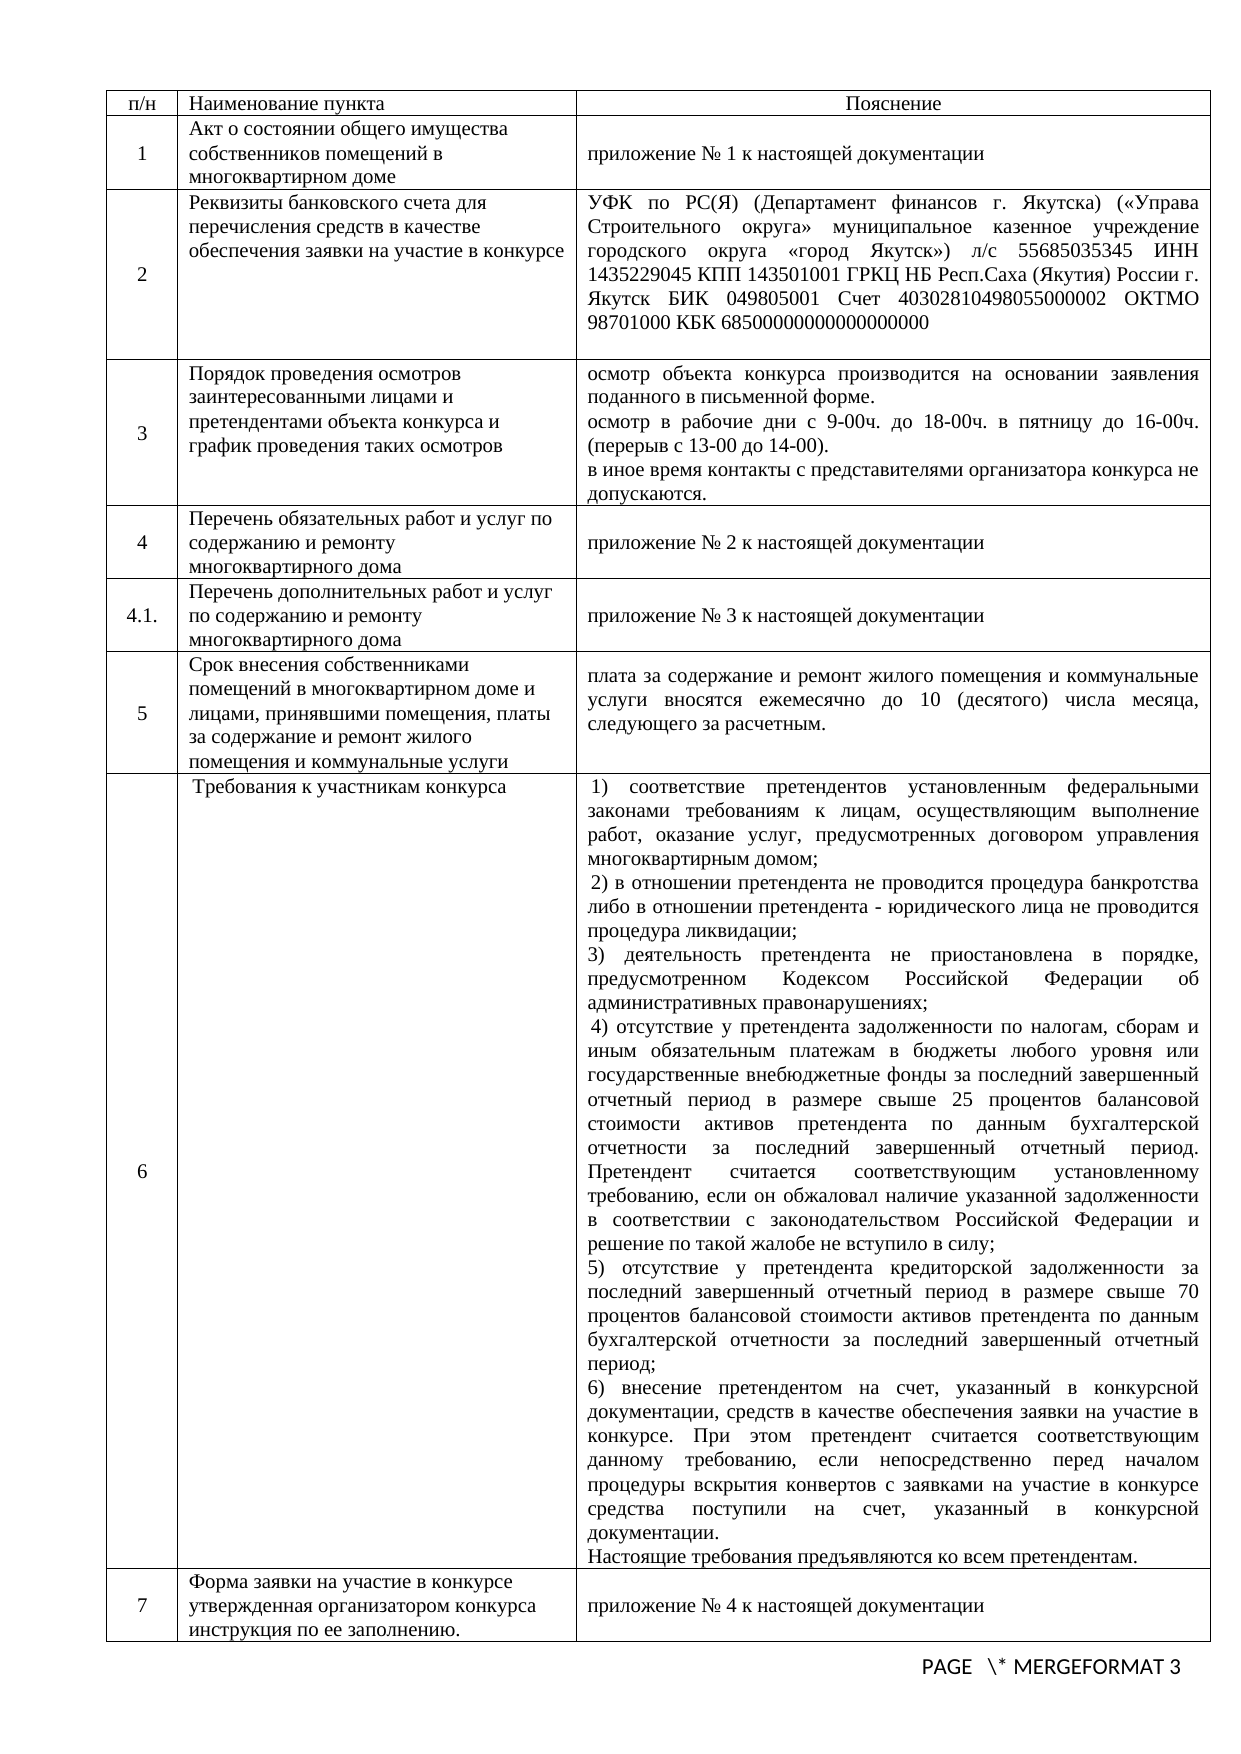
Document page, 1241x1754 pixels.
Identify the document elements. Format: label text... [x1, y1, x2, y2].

table_cell 5 [107, 652, 177, 773]
table_cell осмотр объекта конкурса производится на основании заявления поданного в письменной форме. осмотр в рабочие дни с 9-00ч. до 18-00ч. в пятницу до 16-00ч. (перерыв с 13-00 до 14-00). в иное время контакты с представителями организатора конкурса не допускаются. [577, 360, 1210, 505]
table_cell 2 [107, 190, 177, 359]
table_cell Порядок проведения осмотров заинтересованными лицами и претендентами объекта конкурса и график проведения таких осмотров [178, 360, 576, 505]
table_cell 4 [107, 506, 177, 578]
table_cell 1 [107, 116, 177, 188]
table_cell плата за содержание и ремонт жилого помещения и коммунальные услуги вносятся ежемесячно до 10 (десятого) числа месяца, следующего за расчетным. [577, 652, 1210, 773]
table_cell 6 [107, 774, 177, 1568]
table_header п/н [107, 91, 177, 115]
table_cell Перечень дополнительных работ и услуг по содержанию и ремонту многоквартирного дома [178, 579, 576, 651]
table_cell 4.1. [107, 579, 177, 651]
table_cell 1) соответствие претендентов установленным федеральными законами требованиям к лицам, осуществляющим выполнение работ, оказание услуг, предусмотренных договором управления многоквартирным домом; 2) в отношении претендента не проводится процедура банкротства либо в отношении претендента - юридического лица не проводится процедура ликвидации; 3) деятельность претендента не приостановлена в порядке, предусмотренном Кодексом Российской Федерации об административных правонарушениях; 4) отсутствие у претендента задолженности по налогам, сборам и иным обязательным платежам в бюджеты любого уровня или государственные внебюджетные фонды за последний завершенный отчетный период в размере свыше 25 процентов балансовой стоимости активов претендента по данным бухгалтерской отчетности за последний завершенный отчетный период. Претендент считается соответствующим установленному требованию, если он обжаловал наличие указанной задолженности в соответствии с законодательством Российской Федерации и решение по такой жалобе не вступило в силу; 5) отсутствие у претендента кредиторской задолженности за последний завершенный отчетный период в размере свыше 70 процентов балансовой стоимости активов претендента по данным бухгалтерской отчетности за последний завершенный отчетный период; 6) внесение претендентом на счет, указанный в конкурсной документации, средств в качестве обеспечения заявки на участие в конкурсе. При этом претендент считается соответствующим данному требованию, если непосредственно перед началом процедуры вскрытия конвертов с заявками на участие в конкурсе средства поступили на счет, указанный в конкурсной документации. Настоящие требования предъявляются ко всем претендентам. [577, 774, 1210, 1568]
table_cell Форма заявки на участие в конкурсе утвержденная организатором конкурса инструкция по ее заполнению. [178, 1569, 576, 1641]
table_cell Срок внесения собственниками помещений в многоквартирном доме и лицами, принявшими помещения, платы за содержание и ремонт жилого помещения и коммунальные услуги [178, 652, 576, 773]
table_cell Акт о состоянии общего имущества собственников помещений в многоквартирном доме [178, 116, 576, 188]
table_cell приложение № 3 к настоящей документации [577, 579, 1210, 651]
table_cell Перечень обязательных работ и услуг по содержанию и ремонту многоквартирного дома [178, 506, 576, 578]
table_cell приложение № 2 к настоящей документации [577, 506, 1210, 578]
table_cell приложение № 4 к настоящей документации [577, 1569, 1210, 1641]
table_cell Реквизиты банковского счета для перечисления средств в качестве обеспечения заявки на участие в конкурсе [178, 190, 576, 359]
table_header Наименование пункта [178, 91, 576, 115]
table_cell 3 [107, 360, 177, 505]
table_cell Требования к участникам конкурса [178, 774, 576, 1568]
table_header Пояснение [577, 91, 1210, 115]
table_cell приложение № 1 к настоящей документации [577, 116, 1210, 188]
table_cell 7 [107, 1569, 177, 1641]
table_cell УФК по РС(Я) (Департамент финансов г. Якутска) («Управа Строительного округа» муниципальное казенное учреждение городского округа «город Якутск») л/с 55685035345 ИНН 1435229045 КПП 143501001 ГРКЦ НБ Респ.Саха (Якутия) России г. Якутск БИК 049805001 Счет 40302810498055000002 ОКТМО 98701000 КБК 68500000000000000000 [577, 190, 1210, 359]
